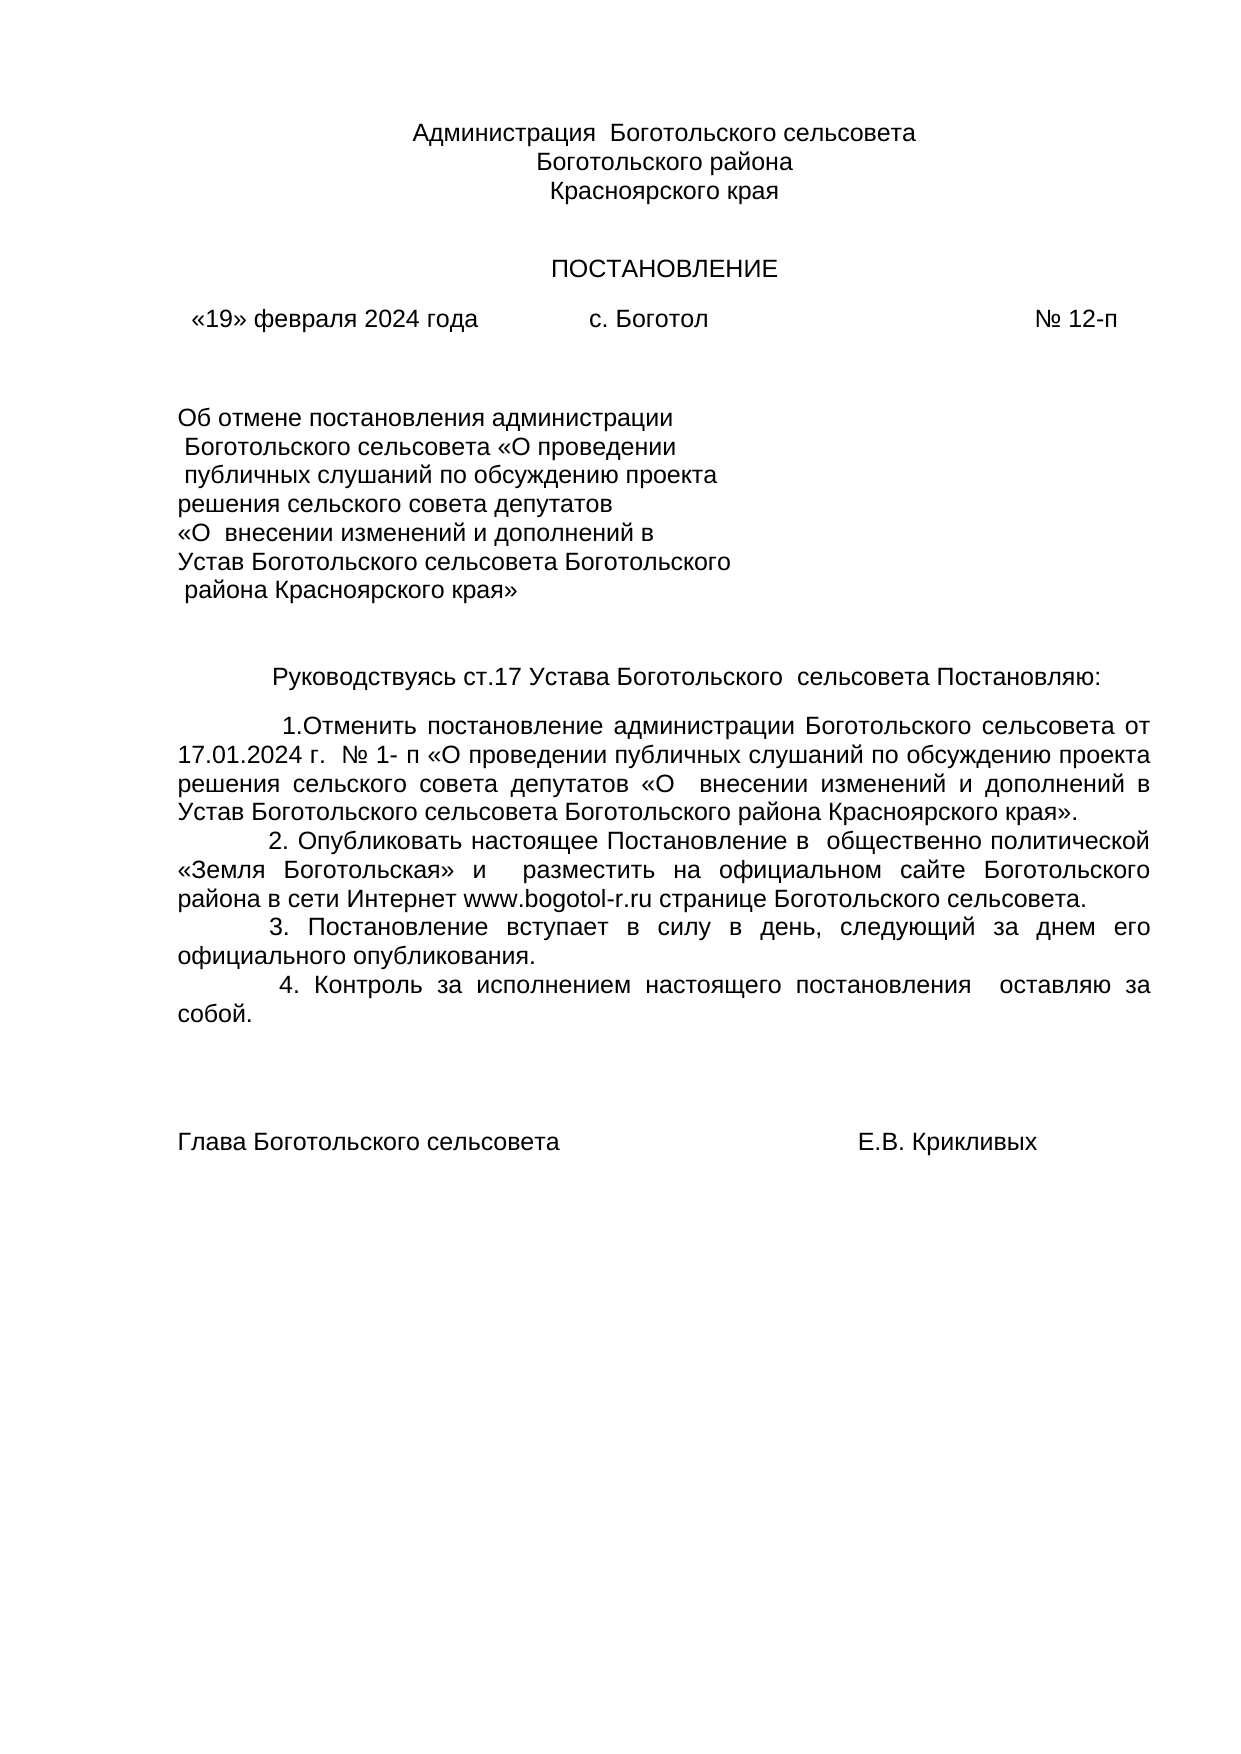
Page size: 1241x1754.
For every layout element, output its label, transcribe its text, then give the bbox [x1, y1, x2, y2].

text Устав Боготольского сельсовета Боготольского [177, 546, 1152, 575]
text «19» февраля 2024 года с. Боготол № 12-п [191, 303, 1152, 332]
text района Красноярского края» [177, 575, 1152, 604]
text публичных слушаний по обсуждению проекта [177, 460, 1152, 489]
text Глава Боготольского сельсовета Е.В. Крикливых [177, 1126, 1152, 1155]
text 4. Контроль за исполнением настоящего постановления оставляю за собой. [177, 970, 1152, 1027]
text 3. Постановление вступает в силу в день, следующий за днем его официального опубликования. [177, 912, 1152, 970]
text Администрация Боготольского сельсовета [177, 118, 1152, 147]
text ПОСТАНОВЛЕНИЕ [177, 254, 1152, 283]
text 2. Опубликовать настоящее Постановление в общественно политической «Земля Боготольская» и разместить на официальном сайте Боготольского района в сети Интернет www.bogotol-r.ru странице Боготольского сельсовета. [177, 826, 1152, 912]
text Боготольского района [177, 147, 1152, 176]
text Боготольского сельсовета «О проведении [177, 431, 1152, 460]
text Об отмене постановления администрации [177, 403, 1152, 431]
text 1.Отменить постановление администрации Боготольского сельсовета от 17.01.2024 г. № 1- п «О проведении публичных слушаний по обсуждению проекта решения сельского совета депутатов «О внесении изменений и дополнений в Устав Боготольского сельсовета Боготольского района Красноярского края». [177, 711, 1152, 826]
text Руководствуясь ст.17 Устава Боготольского сельсовета Постановляю: [177, 661, 1152, 690]
text решения сельского совета депутатов [177, 489, 1152, 518]
text Красноярского края [177, 176, 1152, 204]
text «О внесении изменений и дополнений в [177, 518, 1152, 546]
